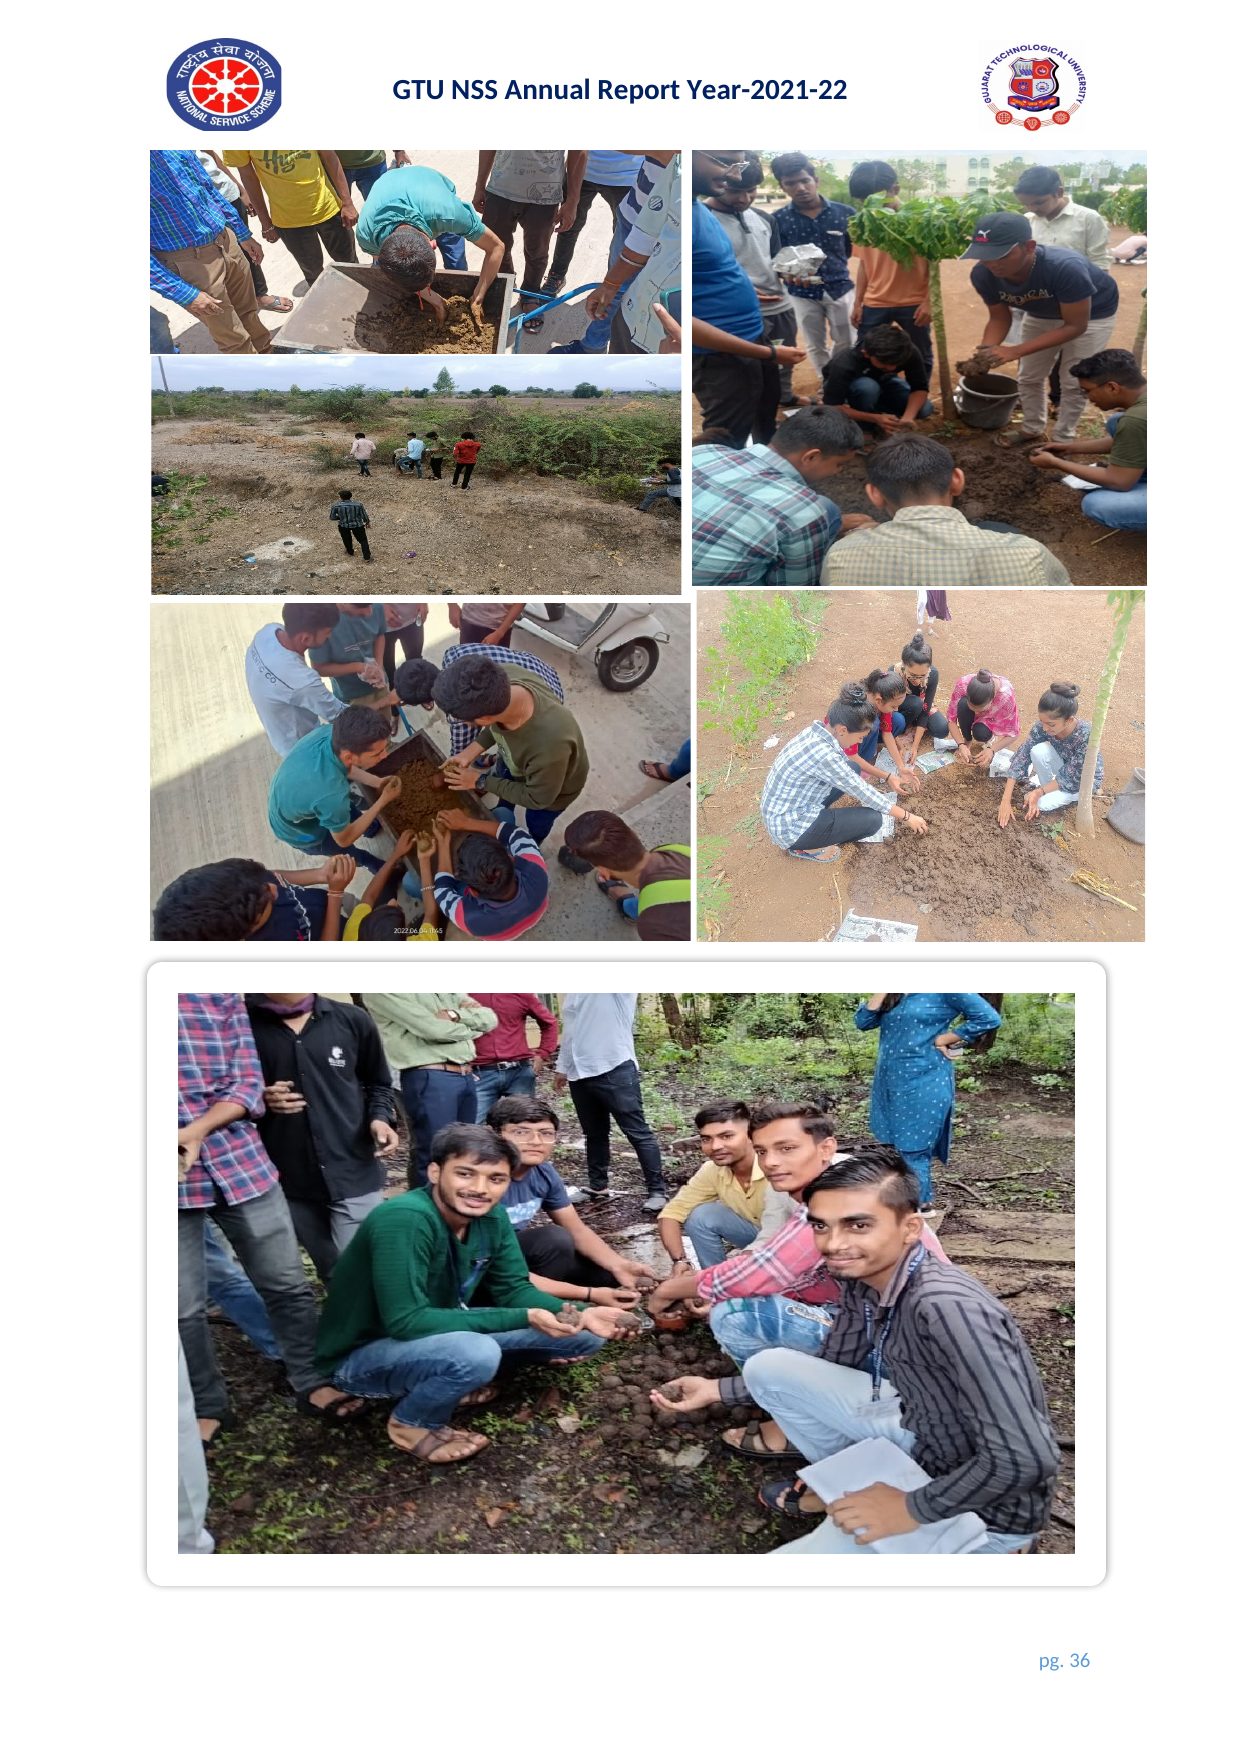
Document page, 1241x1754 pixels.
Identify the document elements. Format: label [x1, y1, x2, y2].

picture [178, 993, 1075, 1554]
picture [150, 150, 682, 354]
picture [165, 38, 282, 130]
picture [977, 40, 1087, 131]
picture [150, 356, 681, 594]
picture [690, 150, 1147, 585]
picture [150, 603, 691, 941]
picture [695, 590, 1145, 941]
